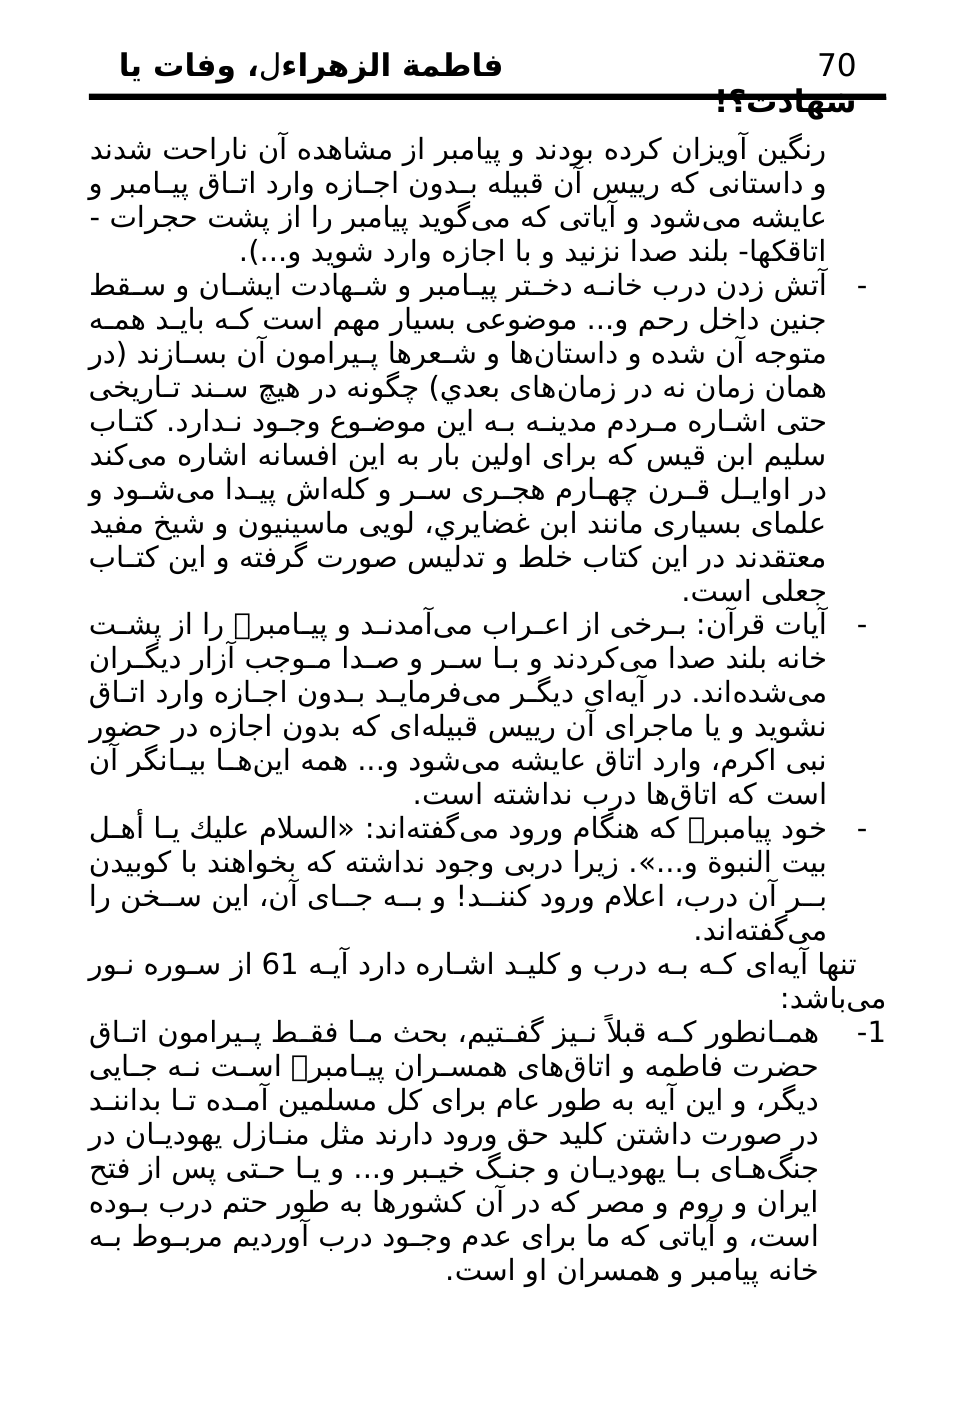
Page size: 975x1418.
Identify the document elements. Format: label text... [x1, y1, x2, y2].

list آيات قرآن: برخی از اعراب می‌آمدند و پيامبر را از پشت خانه بلند صدا می‌کردند و با سر و صدا موجب آزار ديگران می‌شده‌اند. در آيه‌ای ديگر می‌فرمايد بدون اجازه وارد اتاق نشويد و يا ماجرای آن رييس قبيله‌ای كه بدون اجازه در حضور نبی اكرم، وارد اتاق عايشه می‌شود و... همه اين‌ها بيانگر آن است كه اتاق‌ها درب نداشته است. [89, 608, 857, 812]
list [89, 132, 857, 268]
list آتش زدن درب خانه دختر پيامبر و شهادت ايشان و سقط جنين داخل رحم و... موضوعی بسيار مهم است كه بايد همه متوجه آن شده و داستان‌ها و شعرها پيرامون آن بسازند (در همان زمان نه در زمان‌های بعدي) چگونه در هيچ سند تاريخی حتی اشاره مردم مدينه به اين موضوع وجود ندارد. كتاب سليم ابن قيس كه برای اولين بار به اين افسانه اشاره می‌كند در اوايل قرن چهارم هجری سر و كله‌اش پيدا می‌شود و علمای بسياری مانند ابن غضايري، لويی ماسينيون و شيخ مفيد معتقدند در اين كتاب خلط و تدليس صورت گرفته و اين كتاب جعلی است. [89, 268, 857, 608]
text تنها آيه‌ای كه به درب و كليد اشاره دارد آيه 61 از سوره نور می‌باشد: [89, 947, 886, 1015]
list همانطور كه قبلاً نيز گفتيم، بحث ما فقط پيرامون اتاق حضرت فاطمه و اتاق‌های همسران پيامبر است نه جايی ديگر، و اين آيه به طور عام برای كل مسلمين آمده تا بدانند در صورت داشتن كليد حق ورود دارند مثل منازل يهوديان در جنگ‌های با يهوديان و جنگ خيبر و... و يا حتی پس از فتح ايران و روم و مصر كه در آن كشورها به طور حتم درب بوده است، و آياتی كه ما برای عدم وجود درب آورديم مربوط به خانه پيامبر و همسران او است. [89, 1015, 857, 1287]
list خود پيامبر که هنگام ورود می‌گفته‌اند: «السلام عليك يا أهل بيت النبوة و...». زيرا دربی وجود نداشته كه بخواهند با كوبيدن بر آن درب، اعلام ورود كنند! و به جای آن، اين سخن را می‌گفته‌اند. [89, 812, 857, 947]
